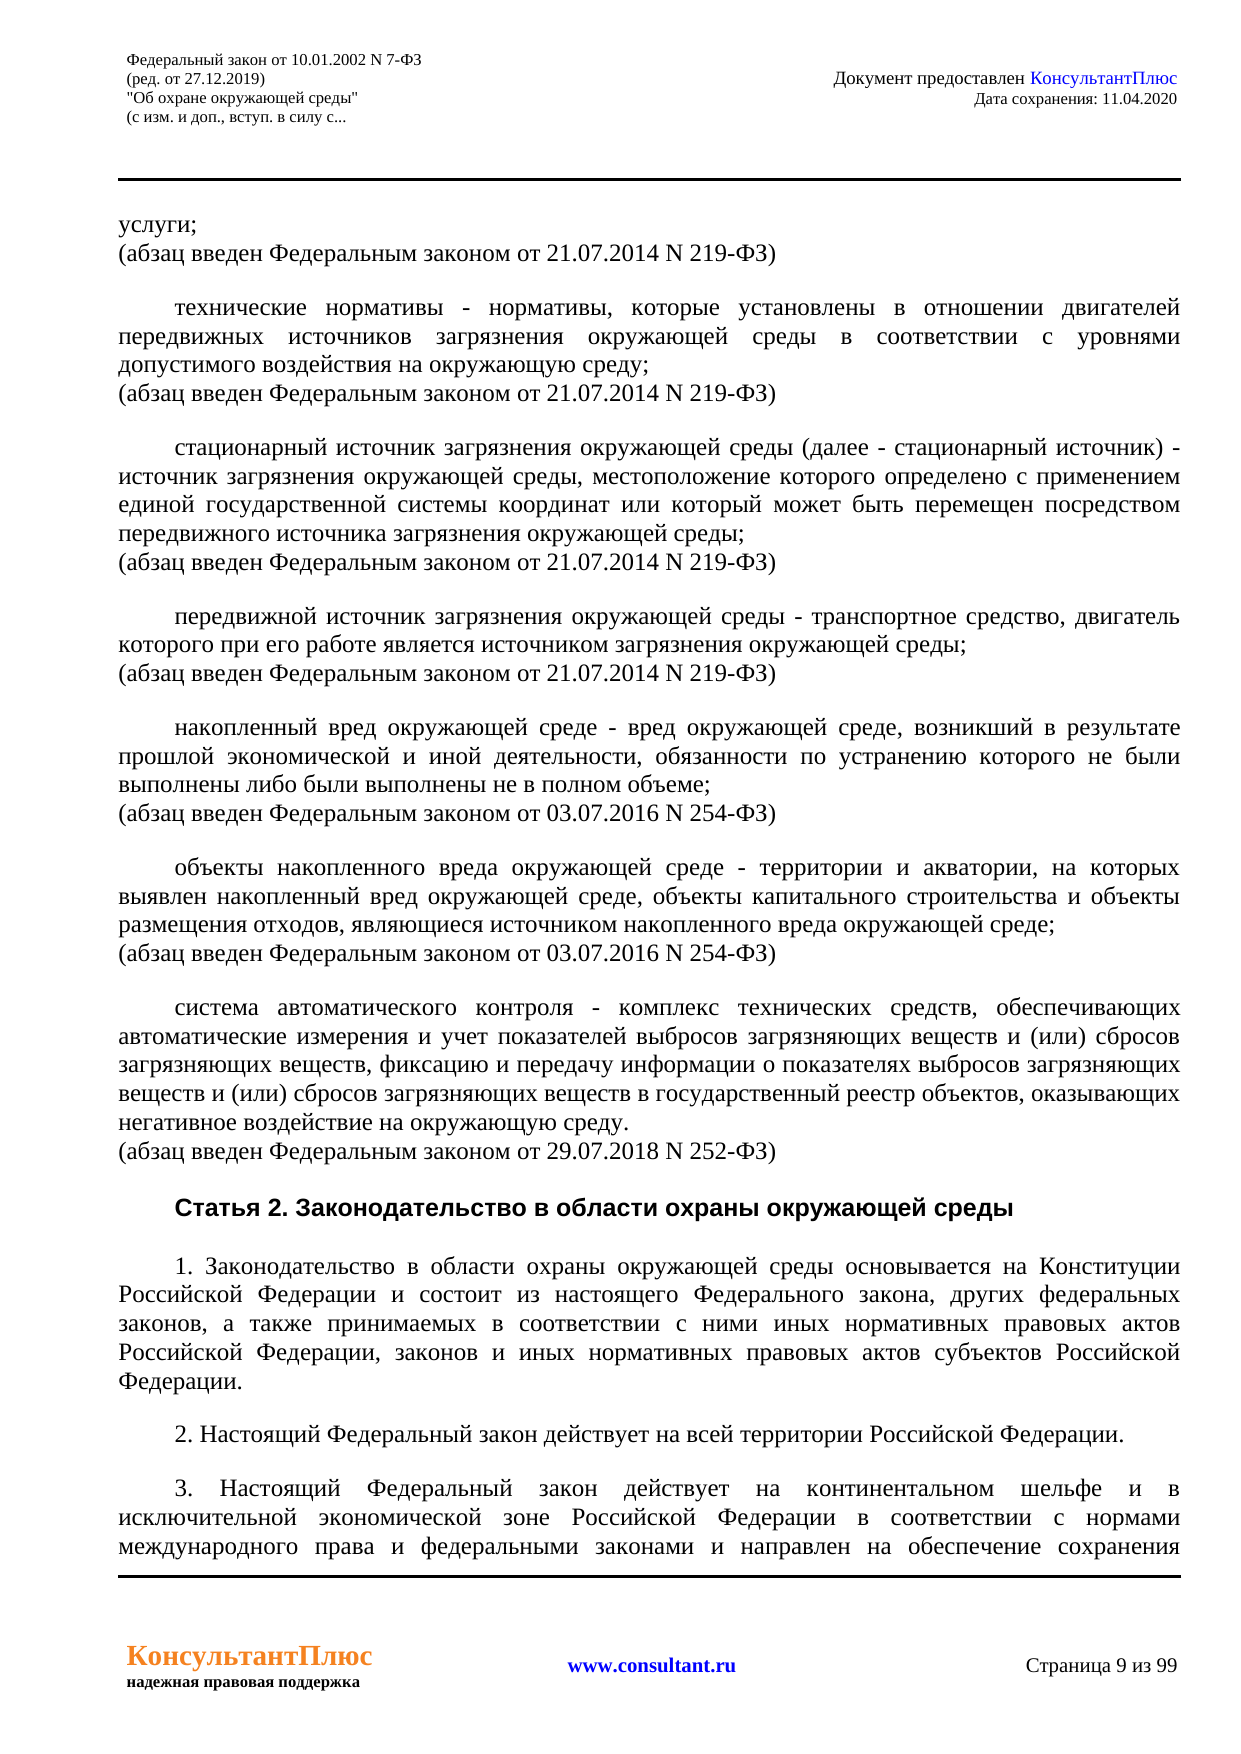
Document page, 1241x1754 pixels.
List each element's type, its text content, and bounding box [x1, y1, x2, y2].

text передвижной источник загрязнения окружающей среды - транспортное средство, двигатель которого при его работе является источником загрязнения окружающей среды; [118, 601, 1181, 658]
text стационарный источник загрязнения окружающей среды (далее - стационарный источник) - источник загрязнения окружающей среды, местоположение которого определено с применением единой государственной системы координат или который может быть перемещен посредством передвижного источника загрязнения окружающей среды; [118, 432, 1181, 547]
title Статья 2. Законодательство в области охраны окружающей среды [118, 1193, 1181, 1222]
text (абзац введен Федеральным законом от 21.07.2014 N 219-ФЗ) [118, 378, 1181, 407]
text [118, 209, 1181, 238]
text (абзац введен Федеральным законом от 21.07.2014 N 219-ФЗ) [118, 238, 1181, 267]
text (абзац введен Федеральным законом от 03.07.2016 N 254-ФЗ) [118, 798, 1181, 827]
text объекты накопленного вреда окружающей среде - территории и акватории, на которых выявлен накопленный вред окружающей среде, объекты капитального строительства и объекты размещения отходов, являющиеся источником накопленного вреда окружающей среде; [118, 852, 1181, 938]
text 2. Настоящий Федеральный закон действует на всей территории Российской Федерации. [118, 1419, 1181, 1448]
text (абзац введен Федеральным законом от 21.07.2014 N 219-ФЗ) [118, 547, 1181, 576]
text (абзац введен Федеральным законом от 29.07.2018 N 252-ФЗ) [118, 1136, 1181, 1164]
text накопленный вред окружающей среде - вред окружающей среде, возникший в результате прошлой экономической и иной деятельности, обязанности по устранению которого не были выполнены либо были выполнены не в полном объеме; [118, 712, 1181, 798]
text технические нормативы - нормативы, которые установлены в отношении двигателей передвижных источников загрязнения окружающей среды в соответствии с уровнями допустимого воздействия на окружающую среду; [118, 292, 1181, 378]
text система автоматического контроля - комплекс технических средств, обеспечивающих автоматические измерения и учет показателей выбросов загрязняющих веществ и (или) сбросов загрязняющих веществ, фиксацию и передачу информации о показателях выбросов загрязняющих веществ и (или) сбросов загрязняющих веществ в государственный реестр объектов, оказывающих негативное воздействие на окружающую среду. [118, 992, 1181, 1136]
text (абзац введен Федеральным законом от 21.07.2014 N 219-ФЗ) [118, 658, 1181, 687]
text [118, 1473, 1181, 1559]
text 1. Законодательство в области охраны окружающей среды основывается на Конституции Российской Федерации и состоит из настоящего Федерального закона, других федеральных законов, а также принимаемых в соответствии с ними иных нормативных правовых актов Российской Федерации, законов и иных нормативных правовых актов субъектов Российской Федерации. [118, 1251, 1181, 1394]
text (абзац введен Федеральным законом от 03.07.2016 N 254-ФЗ) [118, 938, 1181, 967]
